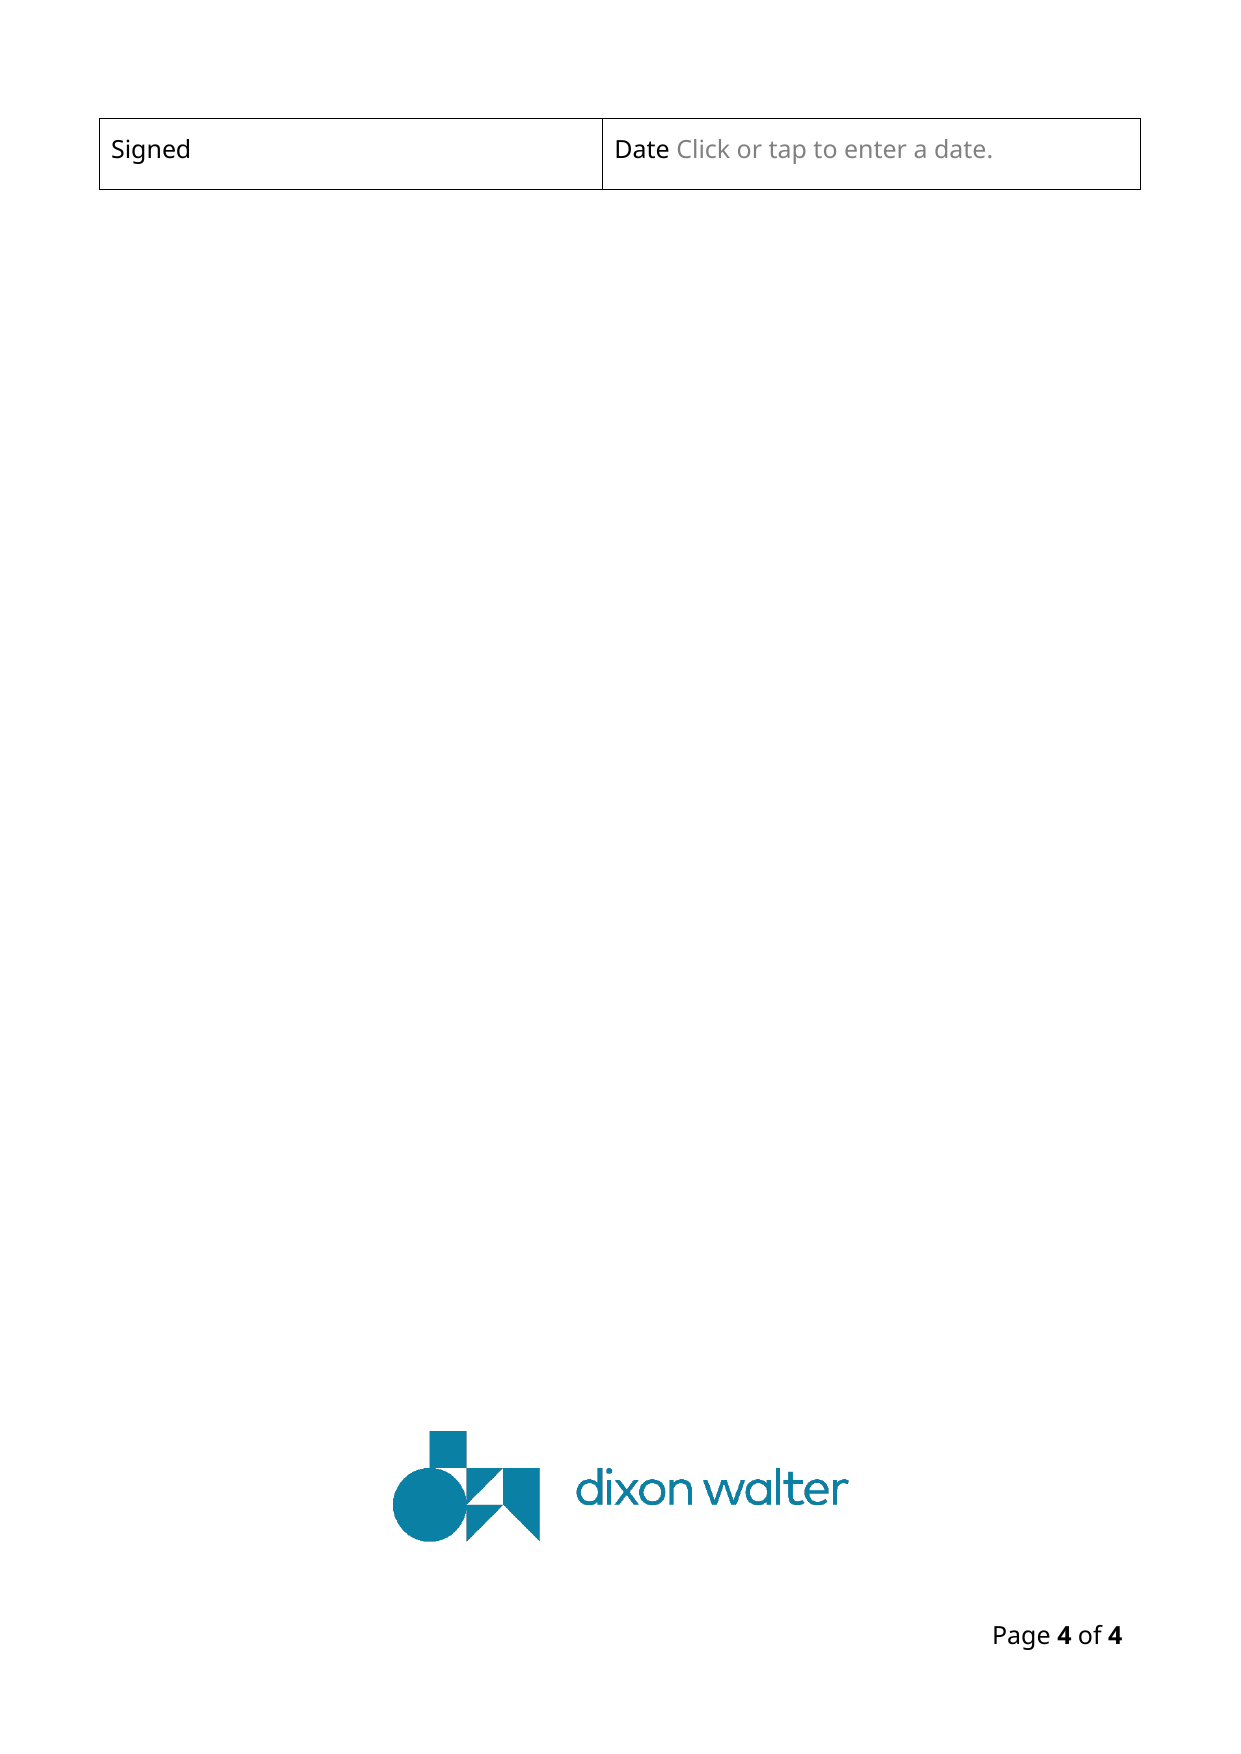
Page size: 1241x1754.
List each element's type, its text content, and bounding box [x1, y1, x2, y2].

table_cell Date [603, 119, 1140, 189]
picture [313, 1354, 928, 1618]
table_cell Signed [100, 119, 602, 189]
